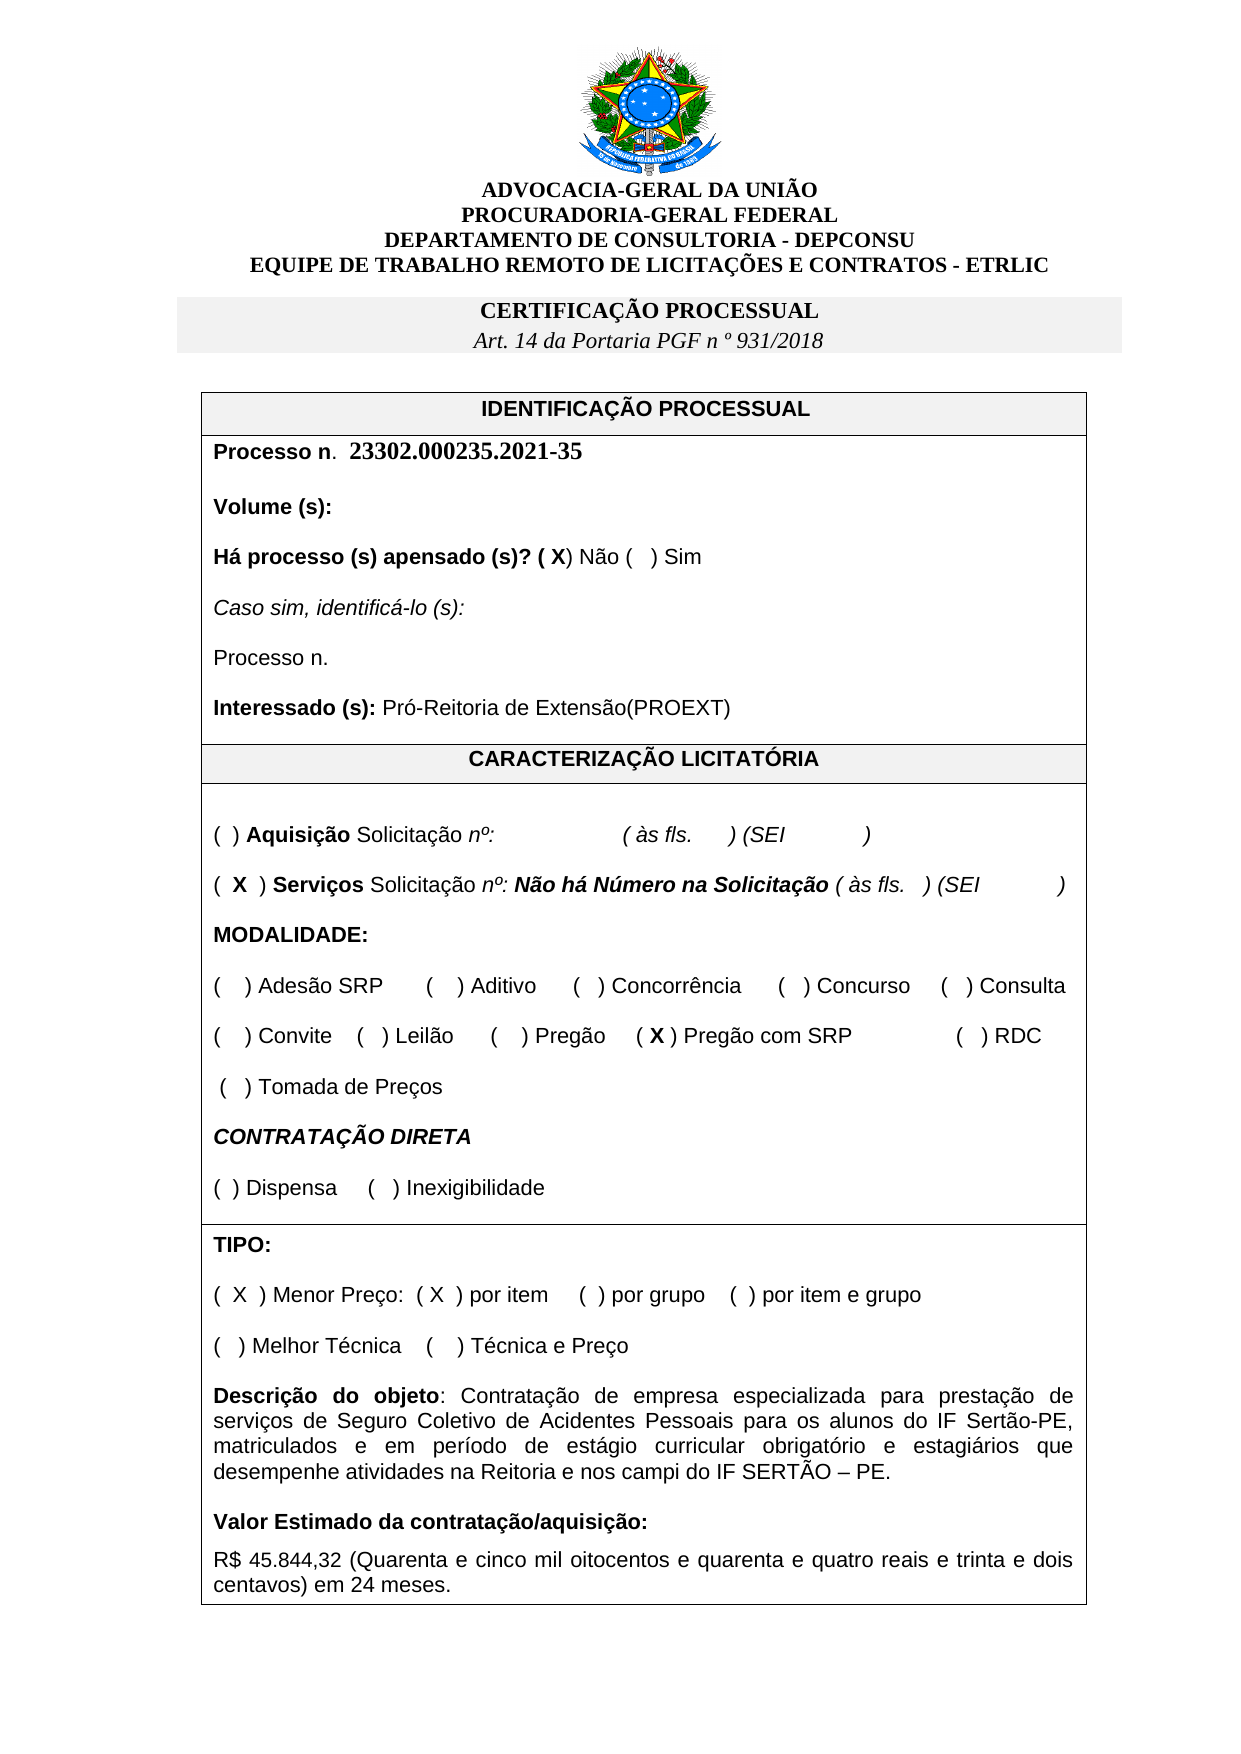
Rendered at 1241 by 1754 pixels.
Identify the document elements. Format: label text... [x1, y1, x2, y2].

table_cell ( ) Aquisição Solicitação nº: ( às fls. ) (SEI ) ( X ) Serviços Solicitação nº: Não há Número na Solicitação ( às fls. ) (SEI ) MODALIDADE: ( ) Adesão SRP ( ) Aditivo ( ) Concorrência ( ) Concurso ( ) Consulta ( ) Convite ( ) Leilão ( ) Pregão ( X ) Pregão com SRP ( ) RDC ( ) Tomada de Preços CONTRATAÇÃO DIRETA ( ) Dispensa ( ) Inexigibilidade [202, 784, 1086, 1223]
table_header IDENTIFICAÇÃO PROCESSUAL [202, 393, 1086, 435]
text Art. 14 da Portaria PGF n º 931/2018 [177, 327, 1122, 353]
table_cell CARACTERIZAÇÃO LICITATÓRIA [202, 745, 1086, 783]
text CERTIFICAÇÃO PROCESSUAL [177, 297, 1122, 323]
picture [576, 44, 723, 177]
table_cell Processo n. 23302.000235.2021-35 Volume (s): Há processo (s) apensado (s)? ( X) Não ( ) Sim Caso sim, identificá-lo (s): Processo n. Interessado (s): Pró-Reitoria de Extensão(PROEXT) [202, 436, 1086, 744]
table_cell TIPO: ( X ) Menor Preço: ( X ) por item ( ) por grupo ( ) por item e grupo ( ) Melhor Técnica ( ) Técnica e Preço Descrição do objeto: Contratação de empresa especializada para prestação de serviços de Seguro Coletivo de Acidentes Pessoais para os alunos do IF Sertão-PE, matriculados e em período de estágio curricular obrigatório e estagiários que desempenhe atividades na Reitoria e nos campi do IF SERTÃO – PE. Valor Estimado da contratação/aquisição: R$ 45.844,32 (Quarenta e cinco mil oitocentos e quarenta e quatro reais e trinta e dois centavos) em 24 meses. [202, 1225, 1086, 1604]
